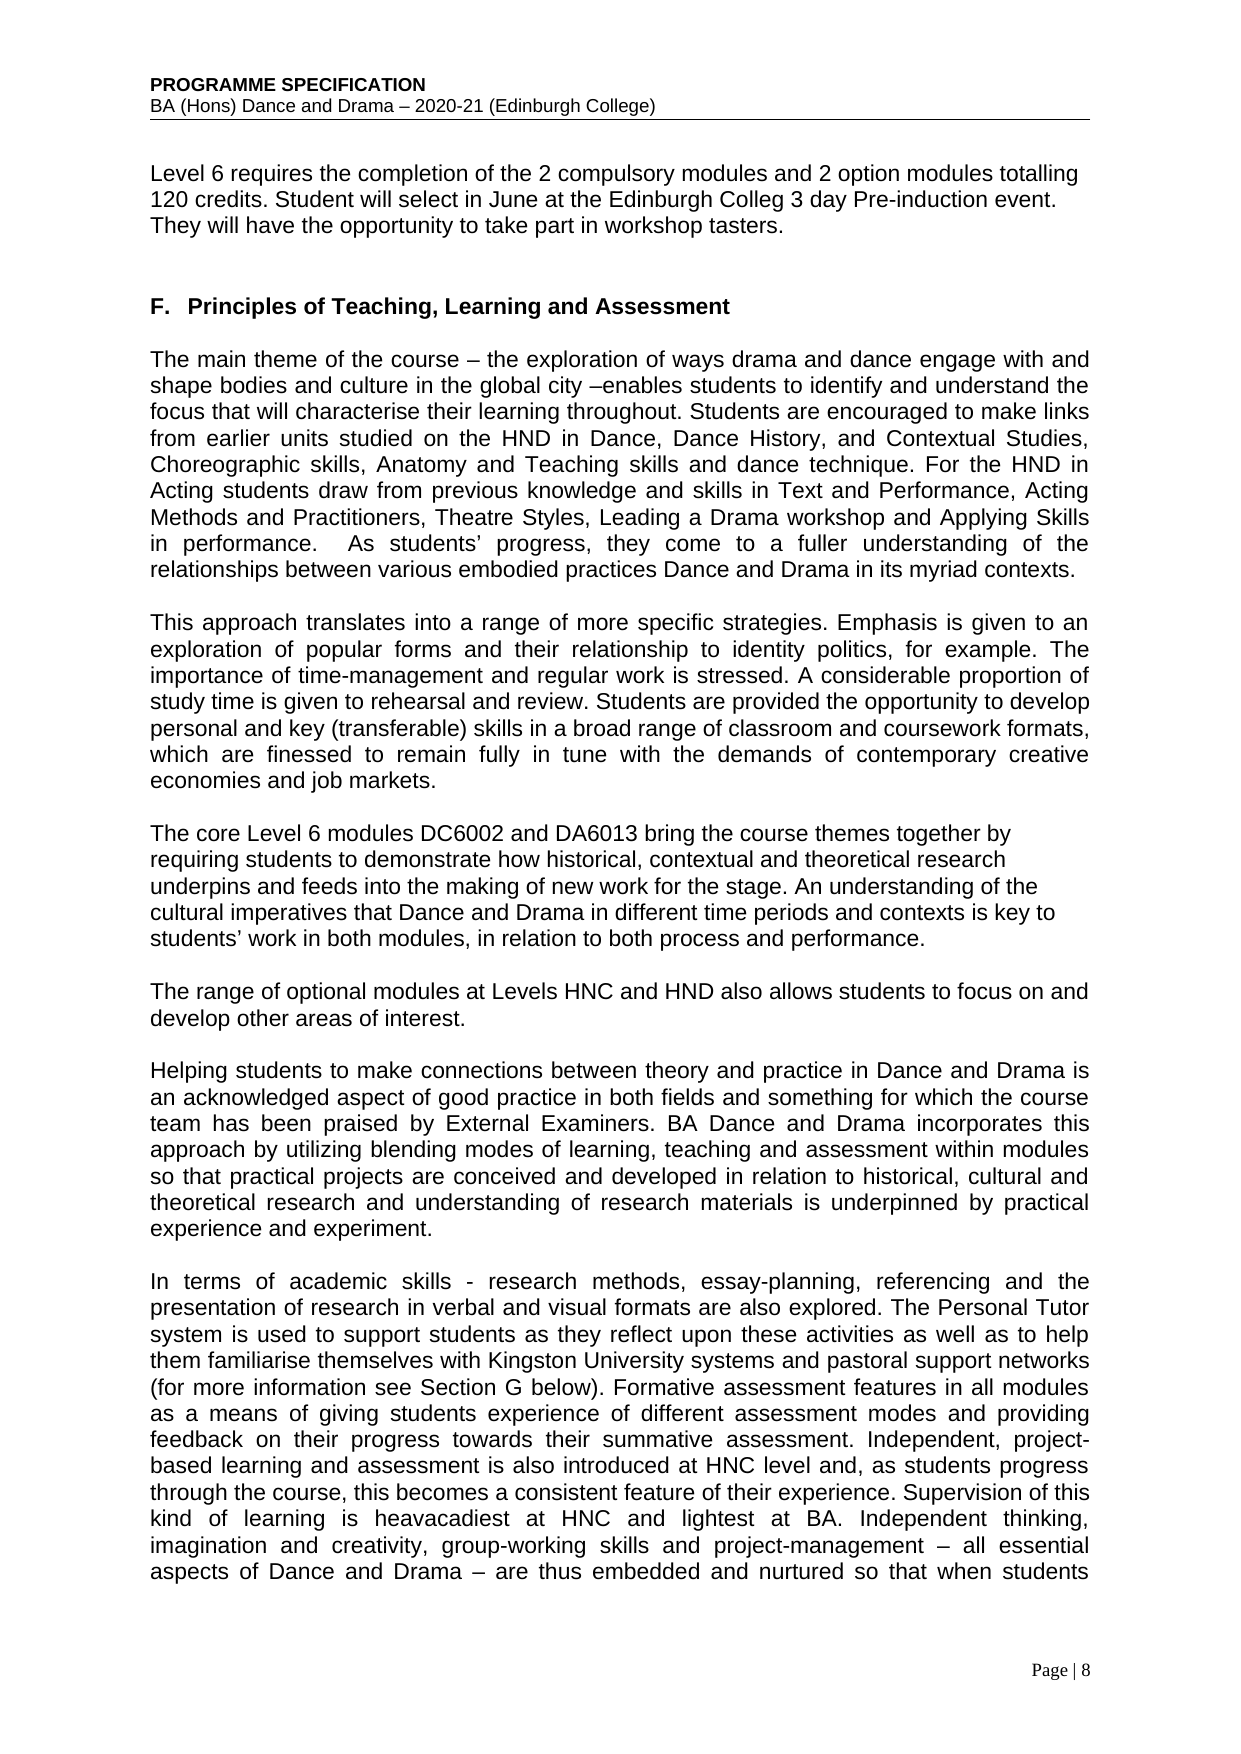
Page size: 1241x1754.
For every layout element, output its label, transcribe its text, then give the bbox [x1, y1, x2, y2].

text Helping students to make connections between theory and practice in Dance and Drama is an acknowledged aspect of good practice in both fields and something for which the course team has been praised by External Examiners. BA Dance and Drama incorporates this approach by utilizing blending modes of learning, teaching and assessment within modules so that practical projects are conceived and developed in relation to historical, cultural and theoretical research and understanding of research materials is underpinned by practical experience and experiment. [150, 1057, 1090, 1242]
list Principles of Teaching, Learning and Assessment [150, 293, 1090, 319]
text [150, 1268, 1090, 1584]
text The core Level 6 modules DC6002 and DA6013 bring the course themes together by requiring students to demonstrate how historical, contextual and theoretical research underpins and feeds into the making of new work for the stage. An understanding of the cultural imperatives that Dance and Drama in different time periods and contexts is key to students’ work in both modules, in relation to both process and performance. [150, 820, 1090, 952]
text The range of optional modules at Levels HNC and HND also allows students to focus on and develop other areas of interest. [150, 978, 1090, 1031]
text Level 6 requires the completion of the 2 compulsory modules and 2 option modules totalling 120 credits. Student will select in June at the Edinburgh Colleg 3 day Pre-induction event. They will have the opportunity to take part in workshop tasters. [150, 159, 1090, 238]
text This approach translates into a range of more specific strategies. Emphasis is given to an exploration of popular forms and their relationship to identity politics, for example. The importance of time-management and regular work is stressed. A considerable proportion of study time is given to rehearsal and review. Students are provided the opportunity to develop personal and key (transferable) skills in a broad range of classroom and coursework formats, which are finessed to remain fully in tune with the demands of contemporary creative economies and job markets. [150, 609, 1090, 794]
text The main theme of the course – the exploration of ways drama and dance engage with and shape bodies and culture in the global city –enables students to identify and understand the focus that will characterise their learning throughout. Students are encouraged to make links from earlier units studied on the HND in Dance, Dance History, and Contextual Studies, Choreographic skills, Anatomy and Teaching skills and dance technique. For the HND in Acting students draw from previous knowledge and skills in Text and Performance, Acting Methods and Practitioners, Theatre Styles, Leading a Drama workshop and Applying Skills in performance. As students’ progress, they come to a fuller understanding of the relationships between various embodied practices Dance and Drama in its myriad contexts. [150, 346, 1090, 583]
